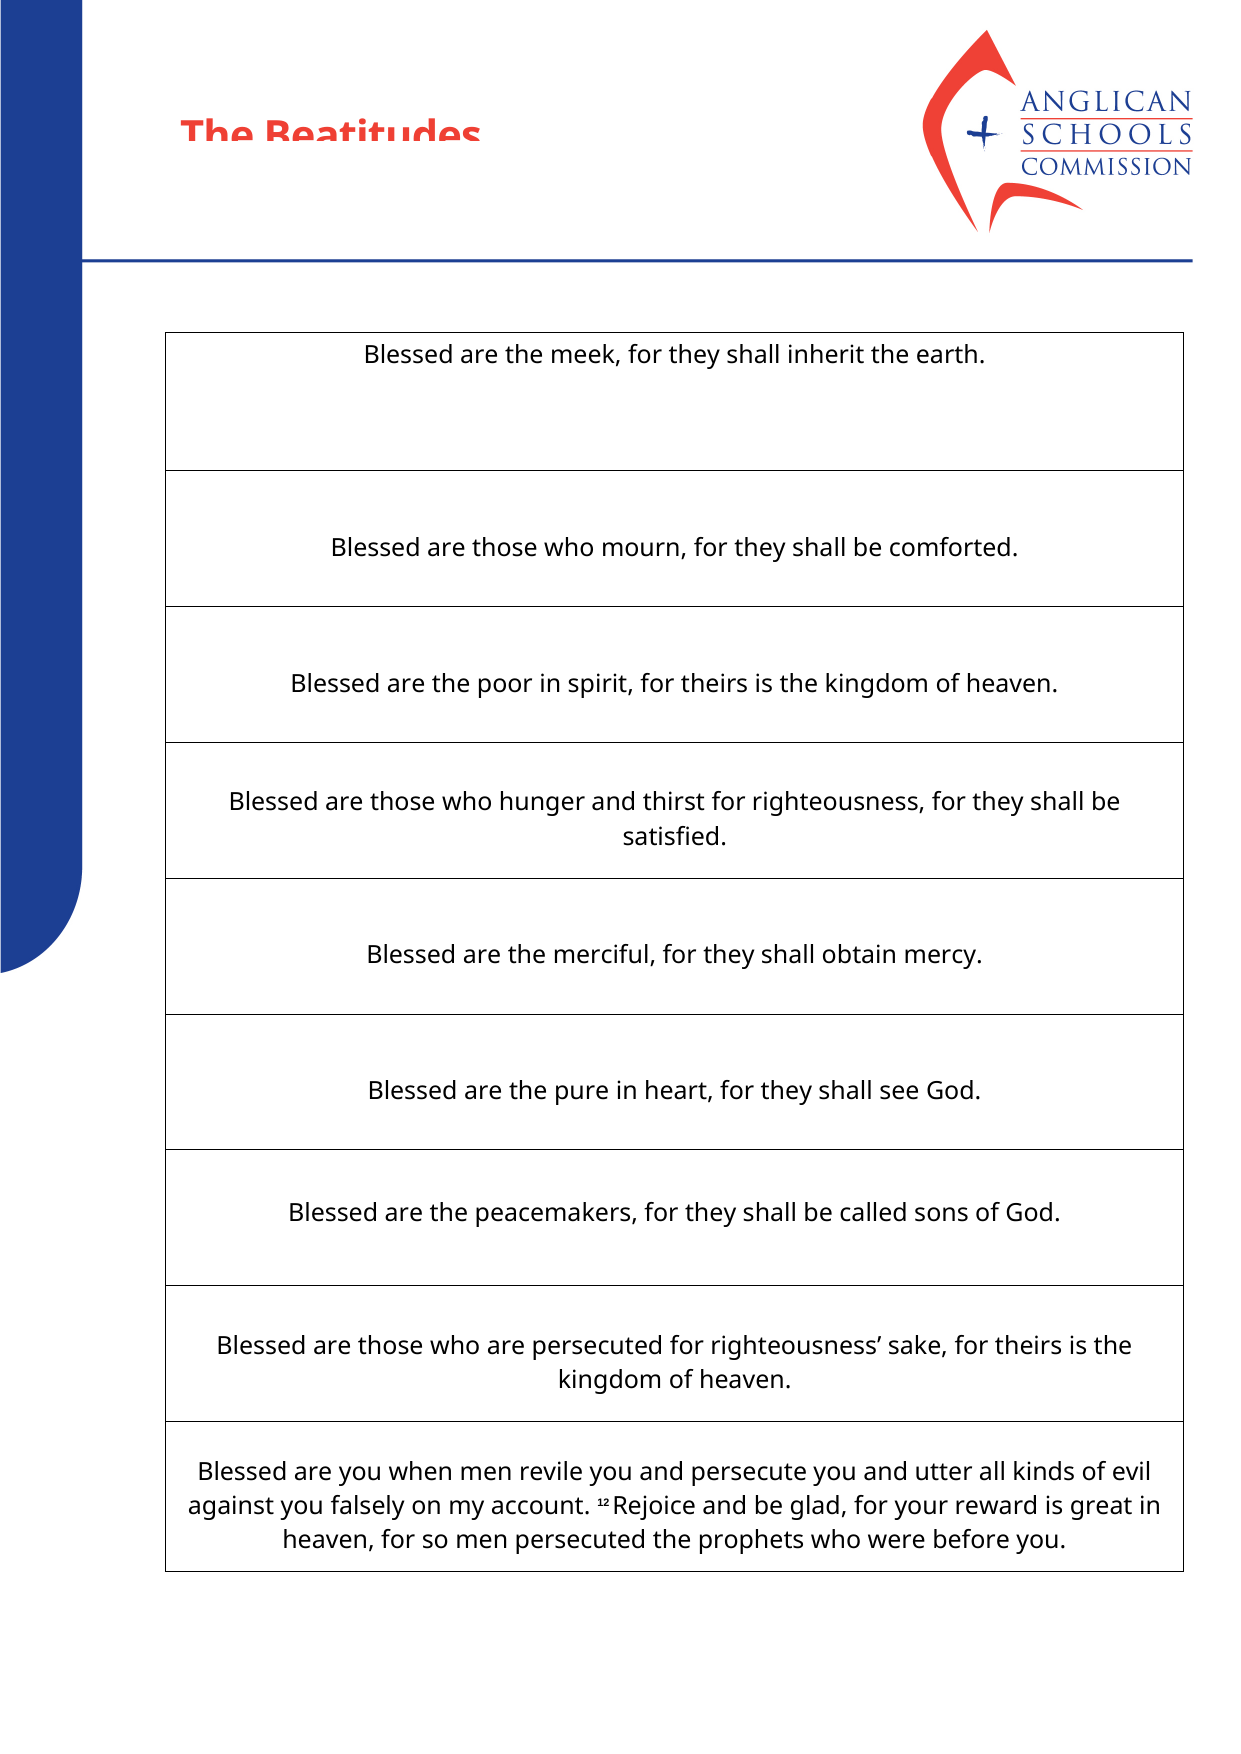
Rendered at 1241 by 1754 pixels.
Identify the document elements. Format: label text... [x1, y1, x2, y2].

table_header Blessed are the meek, for they shall inherit the earth. [166, 333, 1183, 470]
table_cell Blessed are the pure in heart, for they shall see God. [166, 1015, 1183, 1149]
table_cell Blessed are you when men revile you and persecute you and utter all kinds of evil against you falsely on my account. 12 Rejoice and be glad, for your reward is great in heaven, for so men persecuted the prophets who were before you. [166, 1422, 1183, 1571]
table_cell Blessed are those who hunger and thirst for righteousness, for they shall be satisfied. [166, 743, 1183, 878]
picture [0, 0, 1241, 1754]
table_cell Blessed are the peacemakers, for they shall be called sons of God. [166, 1150, 1183, 1285]
table_cell Blessed are the poor in spirit, for theirs is the kingdom of heaven. [166, 607, 1183, 742]
table_cell Blessed are the merciful, for they shall obtain mercy. [166, 879, 1183, 1013]
table_cell Blessed are those who mourn, for they shall be comforted. [166, 471, 1183, 606]
table_cell Blessed are those who are persecuted for righteousness’ sake, for theirs is the kingdom of heaven. [166, 1286, 1183, 1421]
